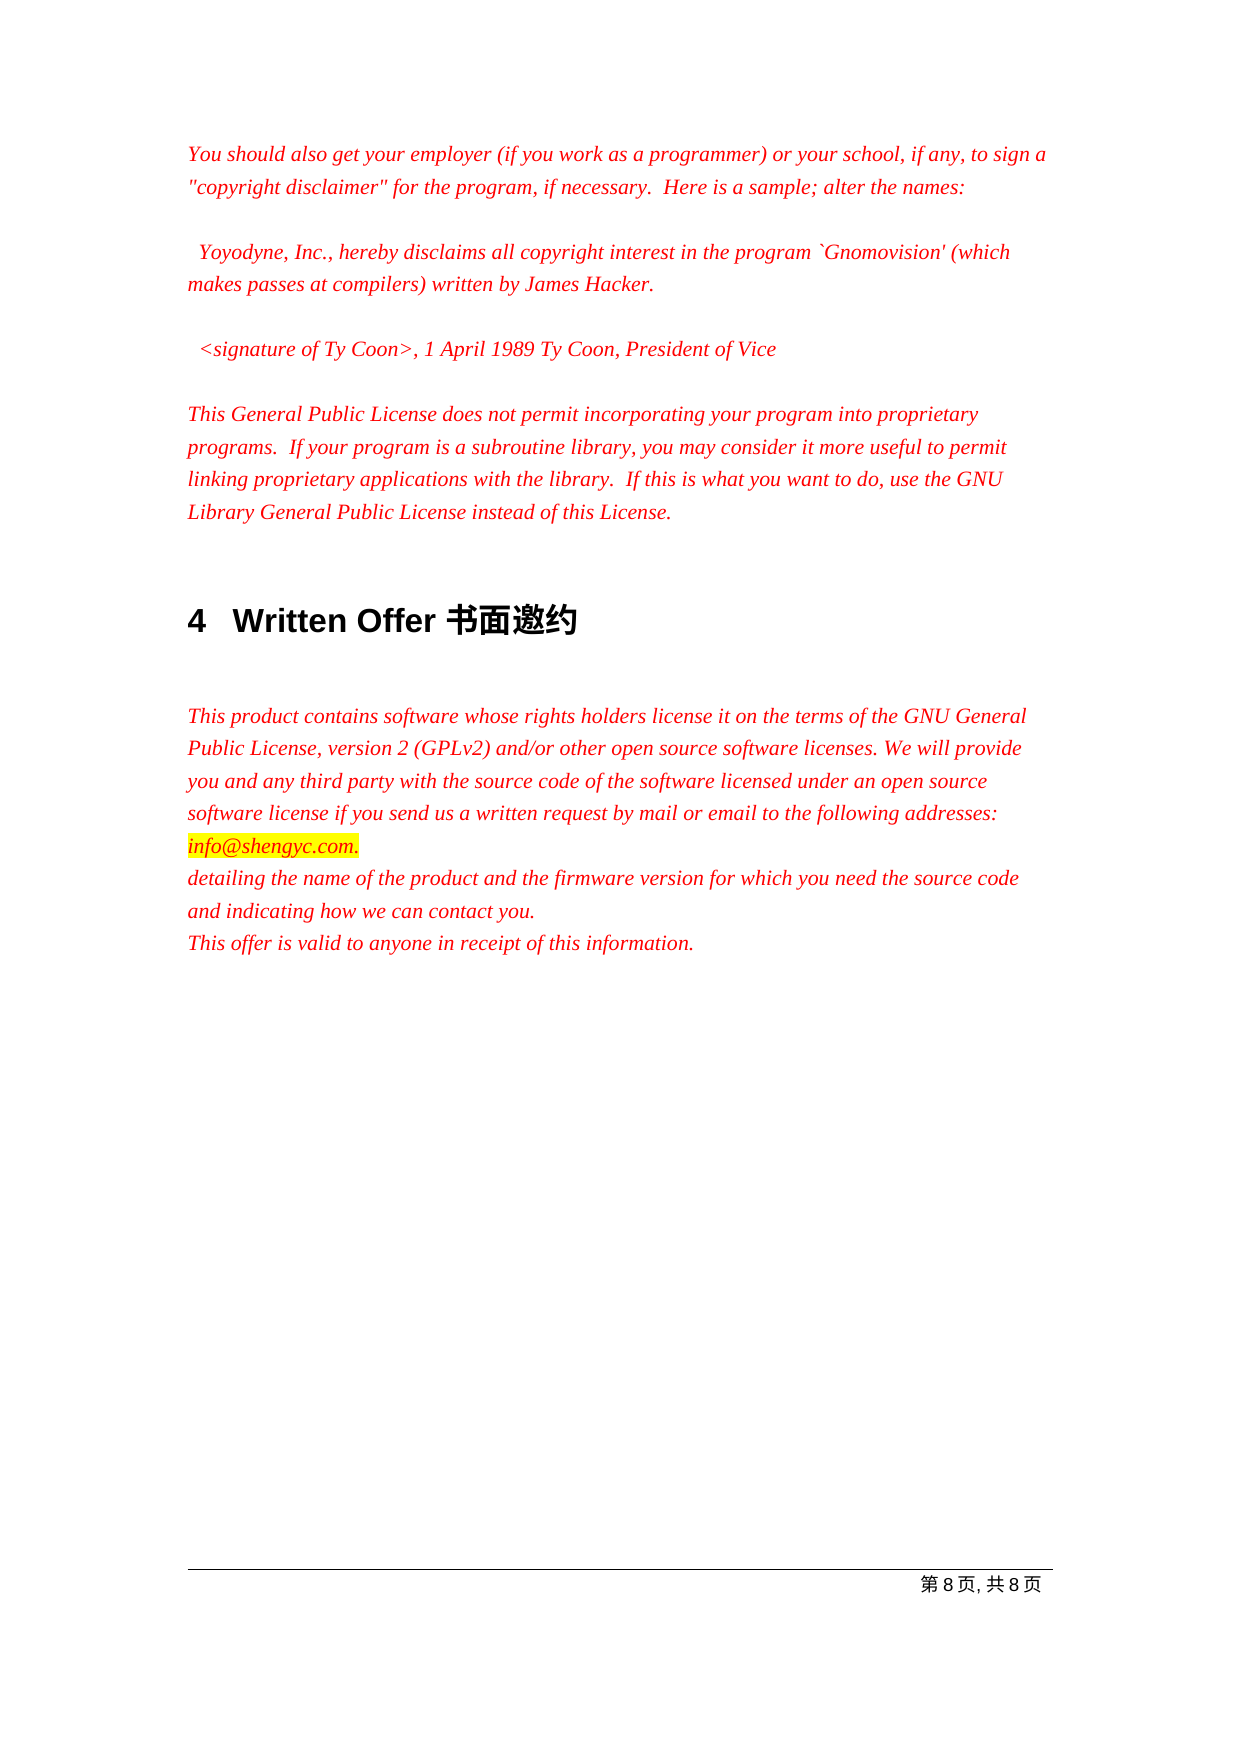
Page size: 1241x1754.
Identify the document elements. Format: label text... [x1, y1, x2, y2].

text This product contains software whose rights holders license it on the terms of the GNU General Public License, version 2 (GPLv2) and/or other open source software licenses. We will provide you and any third party with the source code of the software licensed under an open source software license if you send us a written request by mail or email to the following addresses: [187, 699, 1053, 829]
text detailing the name of the product and the firmware version for which you need the source code and indicating how we can contact you. [187, 862, 1053, 927]
text <signature of Ty Coon>, 1 April 1989 Ty Coon, President of Vice [187, 333, 1053, 365]
text This General Public License does not permit incorporating your program into proprietary programs. If your program is a subroutine library, you may consider it more useful to permit linking proprietary applications with the library. If this is what you want to do, use the GNU Library General Public License instead of this License. [187, 398, 1053, 528]
text This offer is valid to anyone in receipt of this information. [187, 927, 1053, 959]
subtitle Written Offer 书面邀约 [187, 585, 1053, 650]
text You should also get your employer (if you work as a programmer) or your school, if any, to sign a "copyright disclaimer" for the program, if necessary. Here is a sample; alter the names: [187, 138, 1053, 203]
text Yoyodyne, Inc., hereby disclaims all copyright interest in the program `Gnomovision' (which makes passes at compilers) written by James Hacker. [187, 235, 1053, 300]
text info@shengyc.com. [187, 829, 1053, 862]
